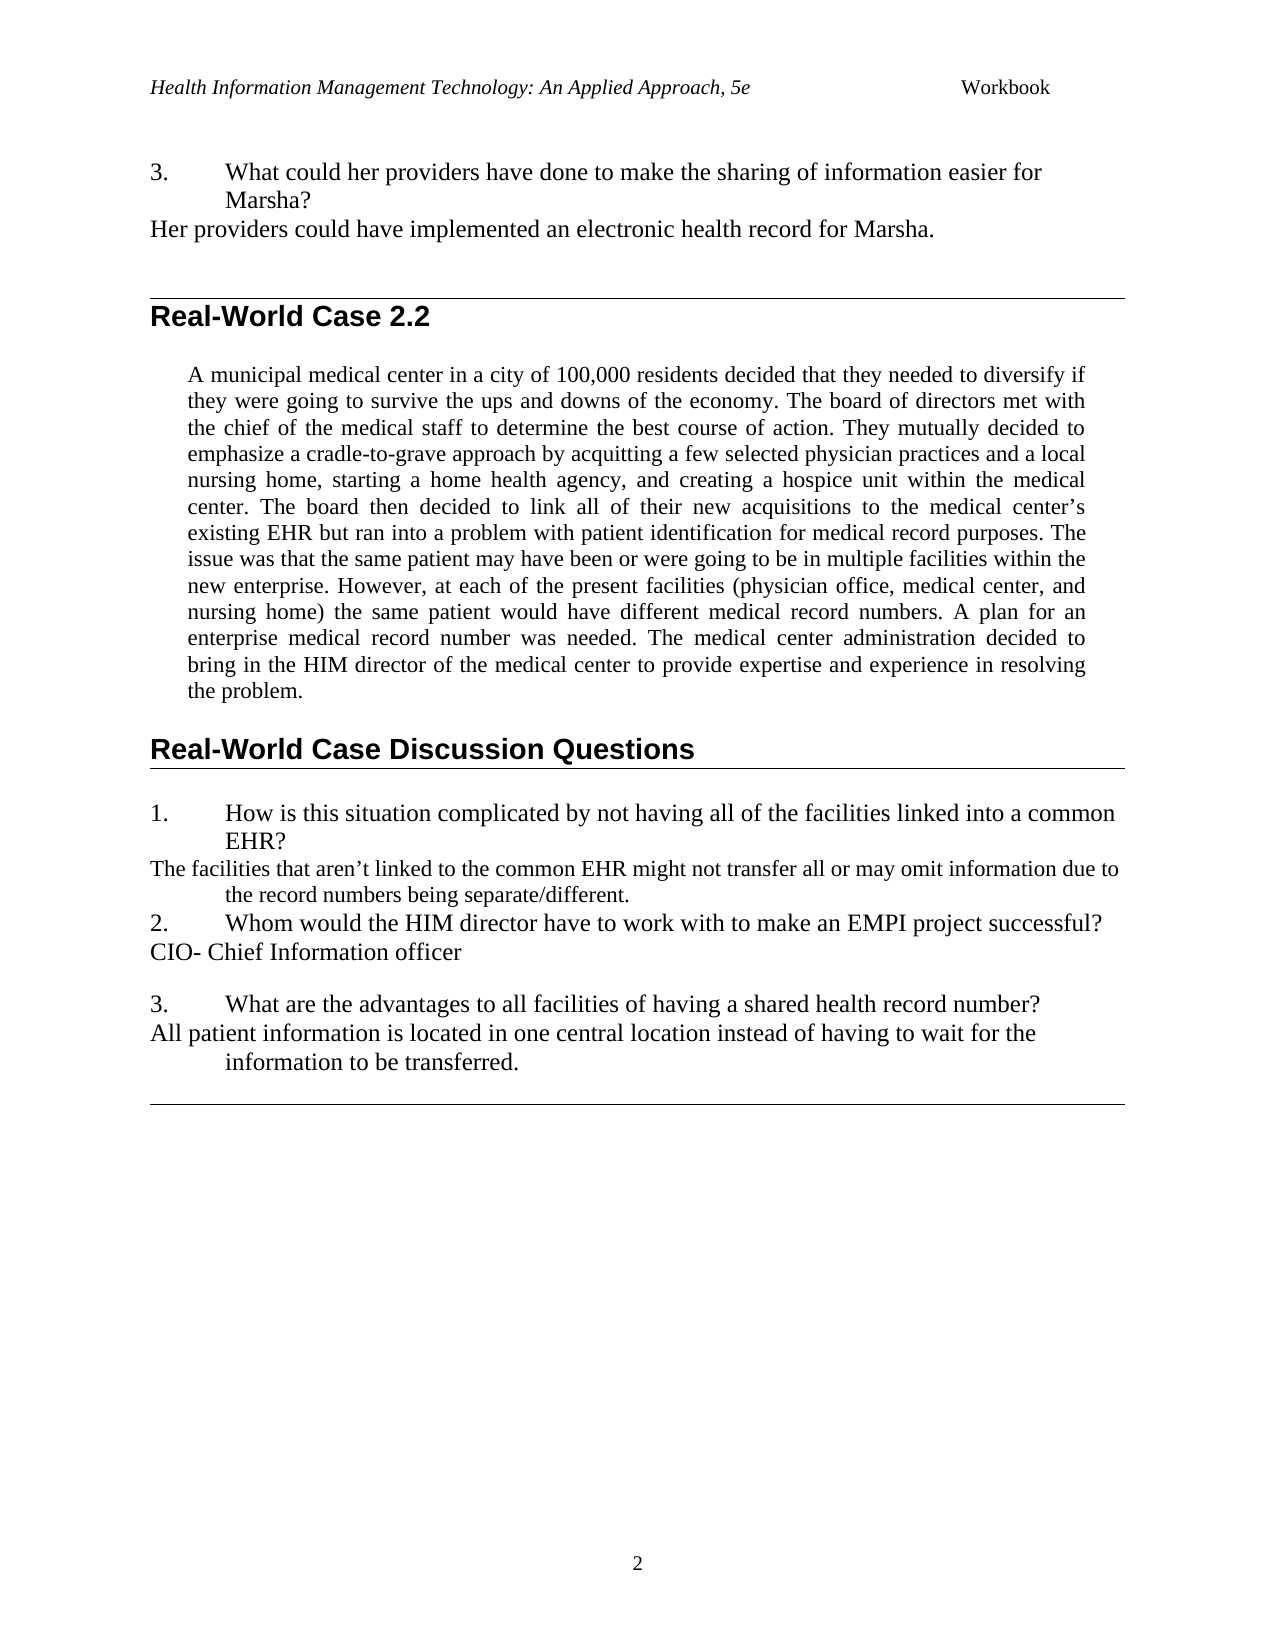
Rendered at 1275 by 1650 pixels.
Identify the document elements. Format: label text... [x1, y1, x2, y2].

text Her providers could have implemented an electronic health record for Marsha. [150, 214, 1125, 243]
text CIO- Chief Information officer [150, 937, 1125, 965]
text A municipal medical center in a city of 100,000 residents decided that they needed to diversify if they were going to survive the ups and downs of the economy. The board of directors met with the chief of the medical staff to determine the best course of action. They mutually decided to emphasize a cradle-to-grave approach by acquitting a few selected physician practices and a local nursing home, starting a home health agency, and creating a hospice unit within the medical center. The board then decided to link all of their new acquisitions to the medical center’s existing EHR but ran into a problem with patient identification for medical record purposes. The issue was that the same patient may have been or were going to be in multiple facilities within the new enterprise. However, at each of the present facilities (physician office, medical center, and nursing home) the same patient would have different medical record numbers. A plan for an enterprise medical record number was needed. The medical center administration decided to bring in the HIM director of the medical center to provide expertise and experience in resolving the problem. [187, 361, 1087, 703]
text 1. How is this situation complicated by not having all of the facilities linked into a common EHR? [150, 798, 1125, 855]
text 2. Whom would the HIM director have to work with to make an EMPI project successful? [150, 908, 1125, 937]
text 3. What could her providers have done to make the sharing of information easier for Marsha? [150, 157, 1125, 214]
text The facilities that aren’t linked to the common EHR might not transfer all or may omit information due to the record numbers being separate/different. [150, 855, 1125, 908]
text 3. What are the advantages to all facilities of having a shared health record number? [150, 989, 1125, 1018]
text Real-World Case 2.2 [150, 299, 1125, 332]
text All patient information is located in one central location instead of having to wait for the information to be transferred. [150, 1018, 1125, 1075]
subtitle Real-World Case Discussion Questions [150, 732, 1125, 768]
